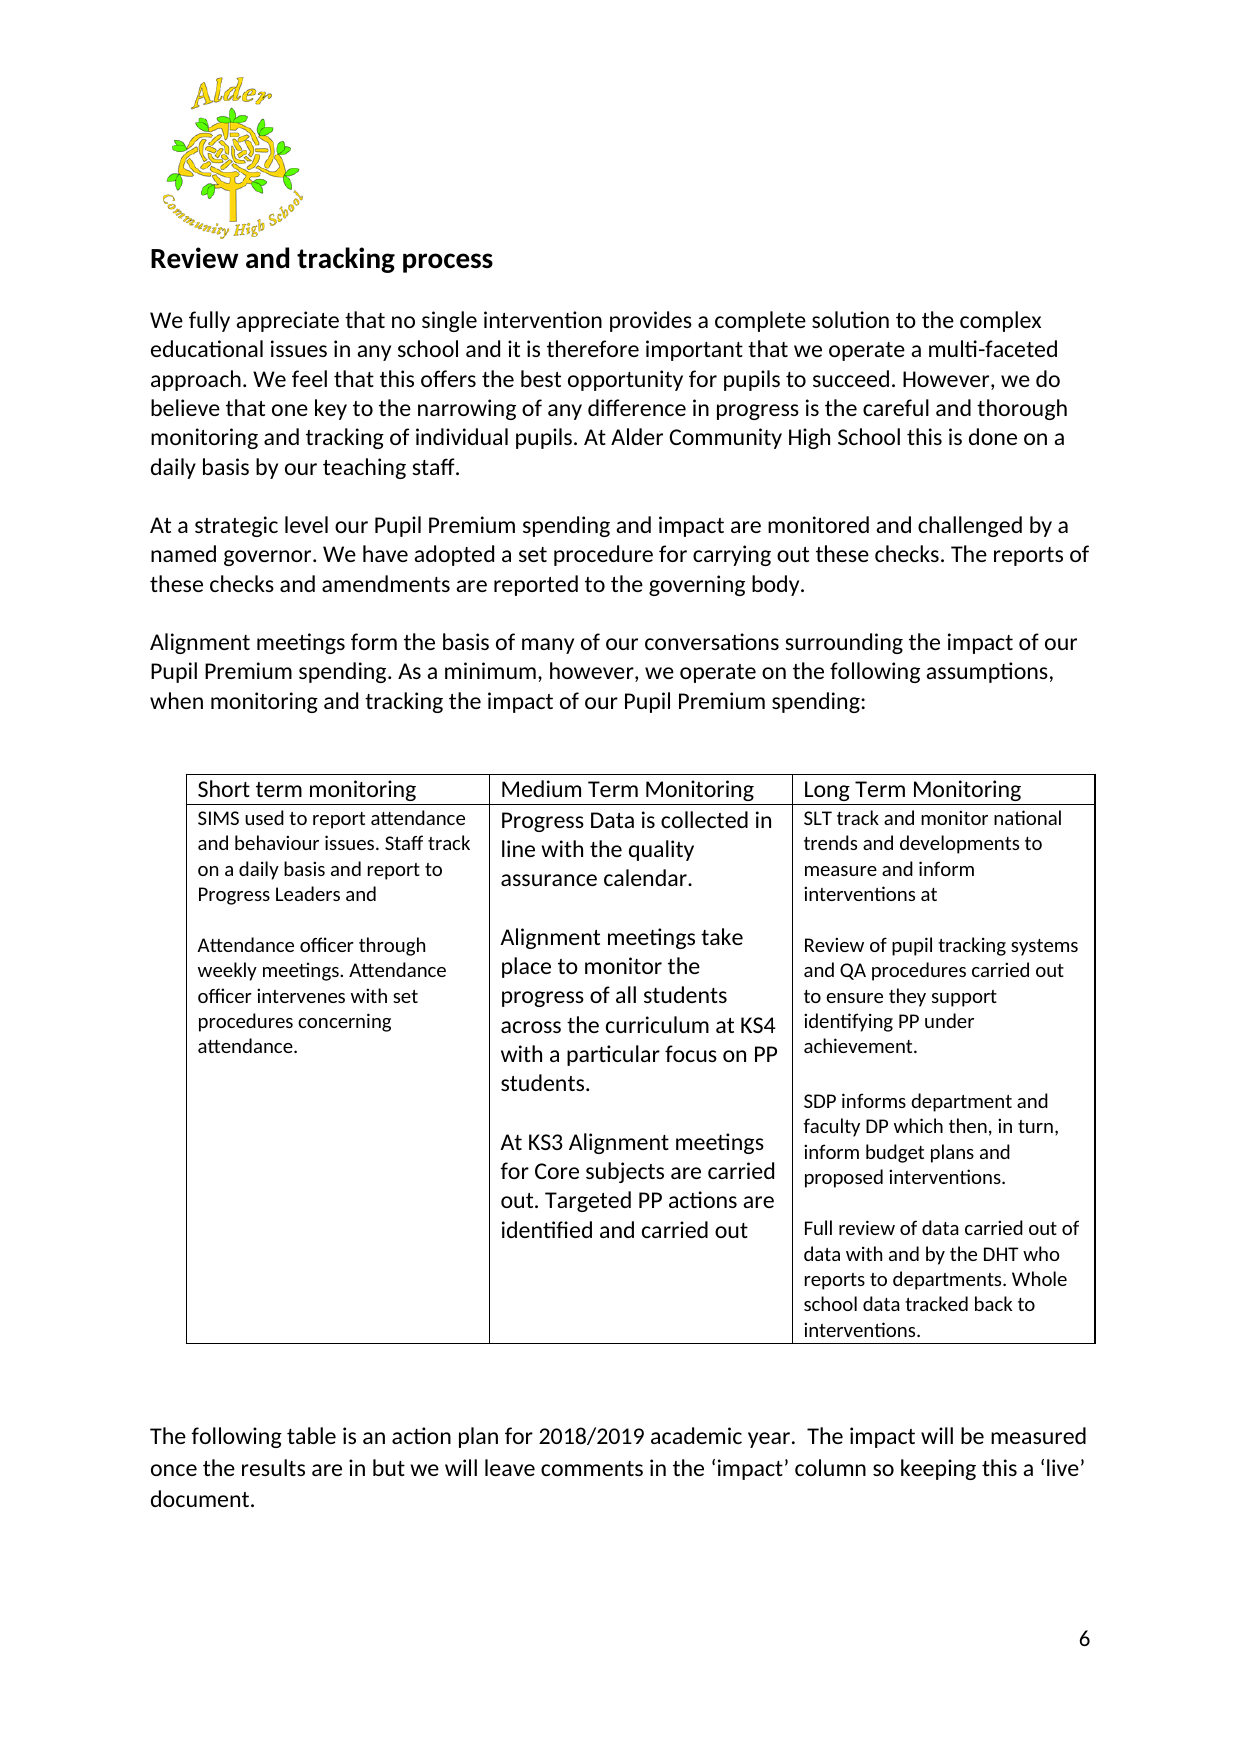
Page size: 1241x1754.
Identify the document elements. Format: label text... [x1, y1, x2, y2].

text The following table is an action plan for 2018/2019 academic year. The impact will be measured once the results are in but we will leave comments in the ‘impact’ column so keeping this a ‘live’ document. [150, 1421, 1090, 1513]
picture [150, 73, 313, 241]
table_header Short term monitoring [187, 775, 489, 804]
text At a strategic level our Pupil Premium spending and impact are monitored and challenged by a named governor. We have adopted a set procedure for carrying out these checks. The reports of these checks and amendments are reported to the governing body. [150, 510, 1090, 598]
table_cell Progress Data is collected in line with the quality assurance calendar. Alignment meetings take place to monitor the progress of all students across the curriculum at KS4 with a particular focus on PP students. At KS3 Alignment meetings for Core subjects are carried out. Targeted PP actions are identified and carried out [490, 805, 792, 1342]
table_header Medium Term Monitoring [490, 775, 792, 804]
text We fully appreciate that no single intervention provides a complete solution to the complex educational issues in any school and it is therefore important that we operate a multi-faceted approach. We feel that this offers the best opportunity for pupils to succeed. However, we do believe that one key to the narrowing of any difference in progress is the careful and thorough monitoring and tracking of individual pupils. At Alder Community High School this is done on a daily basis by our teaching staff. [150, 305, 1090, 481]
text Review and tracking process [150, 240, 1090, 276]
table_cell SLT track and monitor national trends and developments to measure and inform interventions at Review of pupil tracking systems and QA procedures carried out to ensure they support identifying PP under achievement. SDP informs department and faculty DP which then, in turn, inform budget plans and proposed interventions. Full review of data carried out of data with and by the DHT who reports to departments. Whole school data tracked back to interventions. [793, 805, 1094, 1342]
table_header Long Term Monitoring [793, 775, 1094, 804]
text Alignment meetings form the basis of many of our conversations surrounding the impact of our Pupil Premium spending. As a minimum, however, we operate on the following assumptions, when monitoring and tracking the impact of our Pupil Premium spending: [150, 627, 1090, 715]
table_cell SIMS used to report attendance and behaviour issues. Staff track on a daily basis and report to Progress Leaders and Attendance officer through weekly meetings. Attendance officer intervenes with set procedures concerning attendance. [187, 805, 489, 1342]
